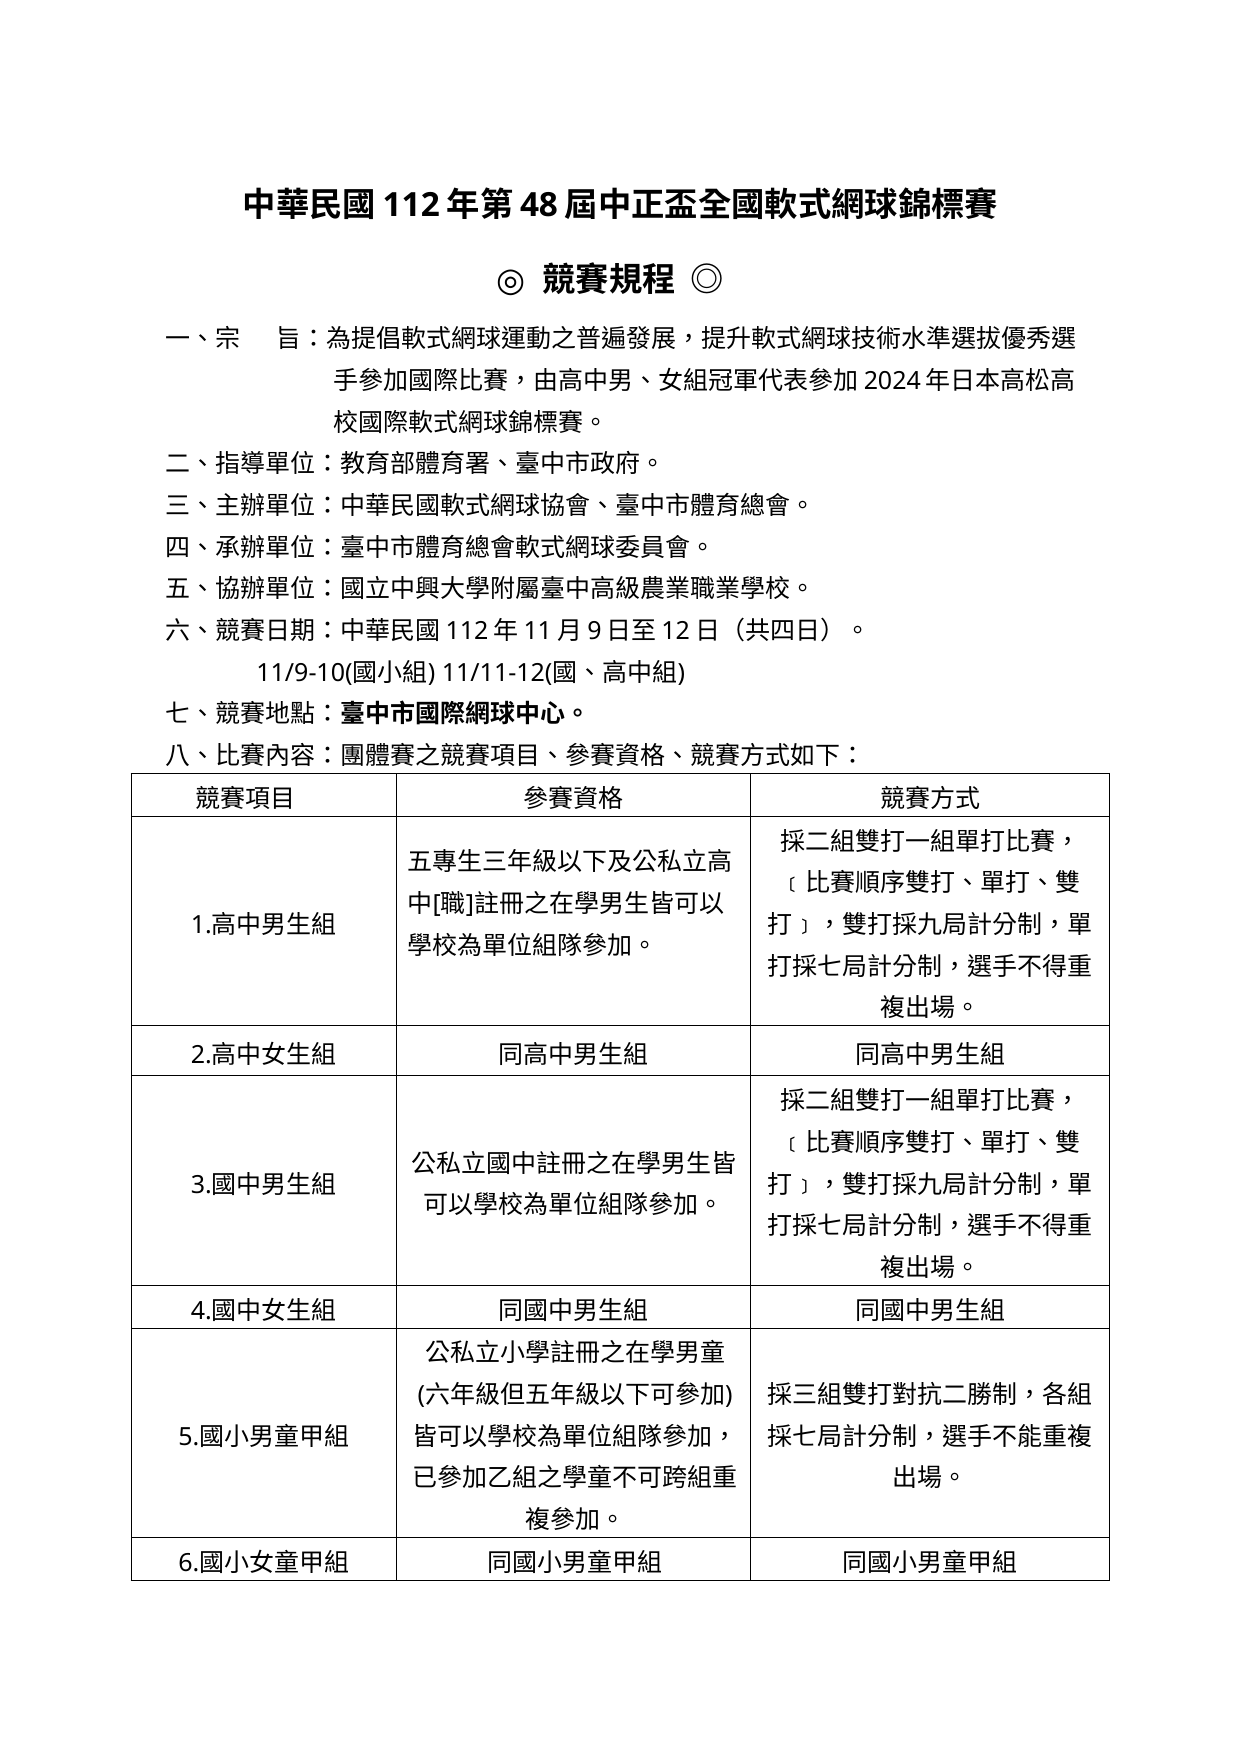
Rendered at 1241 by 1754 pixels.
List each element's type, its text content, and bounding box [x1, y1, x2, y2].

table_cell 同高中男生組 [397, 1026, 750, 1075]
table_cell 同國中男生組 [397, 1286, 750, 1327]
table_cell 採三組雙打對抗二勝制，各組採七局計分制，選手不能重複出場。 [751, 1329, 1109, 1537]
table_cell 2.高中女生組 [132, 1026, 396, 1075]
table_cell 採二組雙打一組單打比賽，﹝比賽順序雙打、單打、雙打﹞，雙打採九局計分制，單打採七局計分制，選手不得重複出場。 [751, 817, 1109, 1025]
table_cell 4.國中女生組 [132, 1286, 396, 1327]
text 五、協辦單位：國立中興大學附屬臺中高級農業職業學校。 [165, 564, 1075, 606]
text 三、主辦單位：中華民國軟式網球協會、臺中市體育總會。 [165, 481, 1075, 523]
text 二、指導單位：教育部體育署、臺中市政府。 [165, 439, 1075, 481]
table_cell 同高中男生組 [751, 1026, 1109, 1075]
table_cell 公私立國中註冊之在學男生皆可以學校為單位組隊參加。 [397, 1076, 750, 1285]
text 11/9-10(國小組) 11/11-12(國、高中組) [165, 648, 1075, 689]
table_cell 1.高中男生組 [132, 817, 396, 1025]
table_cell 公私立小學註冊之在學男童(六年級但五年級以下可參加)皆可以學校為單位組隊參加，已參加乙組之學童不可跨組重複參加。 [397, 1329, 750, 1537]
table_header 競賽項目 [132, 774, 396, 816]
text 中華民國112年第48屆中正盃全國軟式網球錦標賽 [165, 164, 1075, 239]
text 六、競賽日期：中華民國112年11月9日至12日（共四日）。 [165, 606, 1075, 648]
table_cell 同國中男生組 [751, 1286, 1109, 1327]
table_cell 同國小男童甲組 [751, 1538, 1109, 1579]
table_cell 採二組雙打一組單打比賽，﹝比賽順序雙打、單打、雙打﹞，雙打採九局計分制，單打採七局計分制，選手不得重複出場。 [751, 1076, 1109, 1285]
table_header 競賽方式 [751, 774, 1109, 816]
table_cell 6.國小女童甲組 [132, 1538, 396, 1579]
text 七、競賽地點：臺中市國際網球中心。 [165, 689, 1075, 731]
table_cell 5.國小男童甲組 [132, 1329, 396, 1537]
text 四、承辦單位：臺中市體育總會軟式網球委員會。 [165, 523, 1075, 564]
text 一、宗 旨：為提倡軟式網球運動之普遍發展，提升軟式網球技術水準選拔優秀選手參加國際比賽，由高中男、女組冠軍代表參加2024年日本高松高校國際軟式網球錦標賽。 [165, 314, 1081, 439]
table_header 參賽資格 [397, 774, 750, 816]
table_cell 同國小男童甲組 [397, 1538, 750, 1579]
text ◎ 競賽規程 ◎ [145, 239, 1075, 314]
text 八、比賽內容：團體賽之競賽項目、參賽資格、競賽方式如下： [165, 731, 1075, 773]
table_cell 五專生三年級以下及公私立高中[職]註冊之在學男生皆可以學校為單位組隊參加。 [397, 817, 750, 1025]
table_cell 3.國中男生組 [132, 1076, 396, 1285]
